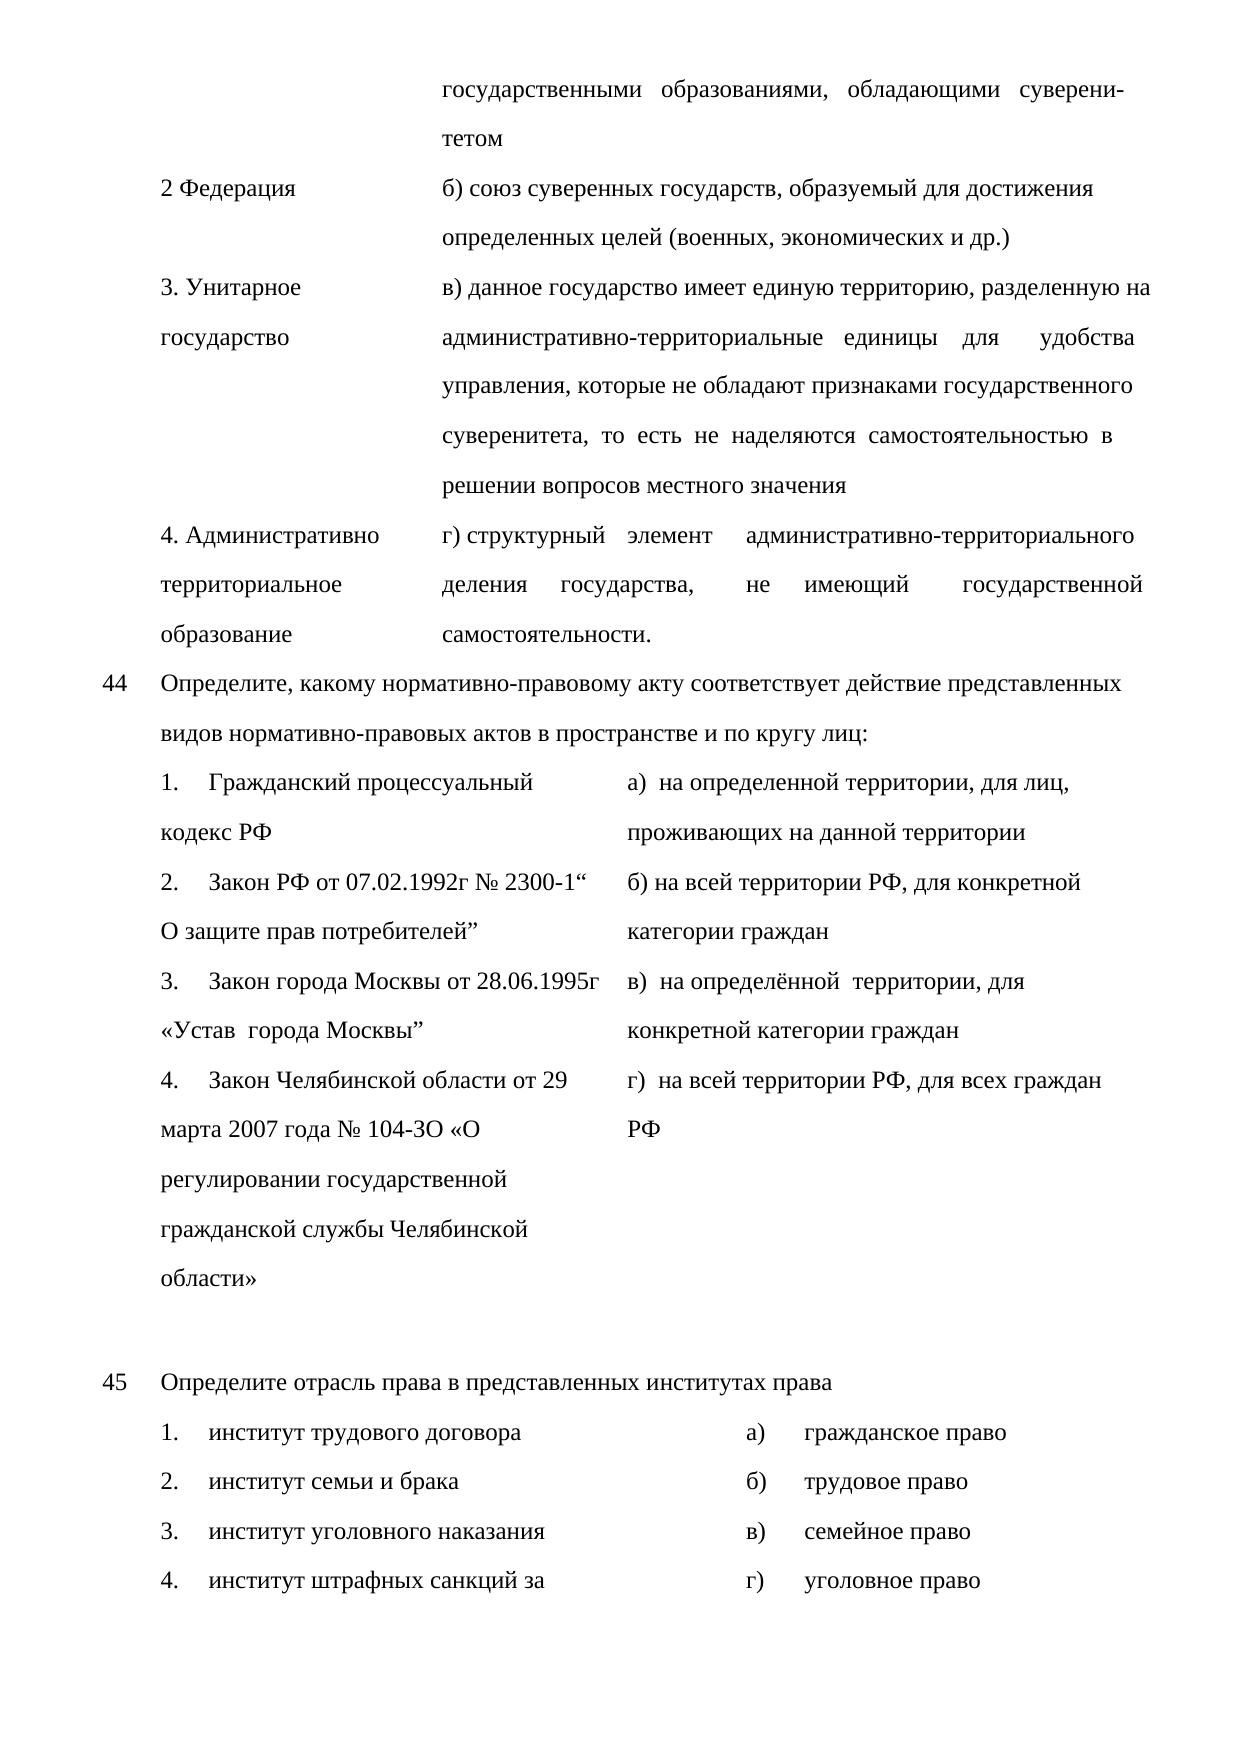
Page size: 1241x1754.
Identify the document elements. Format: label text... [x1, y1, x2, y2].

text решении вопросов местного значения [102, 470, 1173, 499]
text 44 Определите, какому нормативно-правовому акту соответствует действие представленных [102, 668, 1173, 697]
text государство административно-территориальные единицы для удобства [102, 322, 1156, 350]
text 4. институт штрафных санкций за г) уголовное право [102, 1566, 1173, 1594]
text 3. институт уголовного наказания в) семейное право [102, 1516, 1173, 1545]
text видов нормативно-правовых актов в пространстве и по кругу лиц: [102, 718, 1173, 747]
text 4. Закон Челябинской области от 29 г) на всей территории РФ, для всех граждан [102, 1065, 1173, 1094]
text образование самостоятельности. [102, 619, 1173, 648]
text марта 2007 года № 104-ЗО «О РФ [102, 1114, 1173, 1143]
text 2. институт семьи и брака б) трудовое право [102, 1466, 1173, 1495]
text 3. Закон города Москвы от 28.06.1995г в) на определённой территории, для [102, 966, 1173, 994]
text О защите прав потребителей” категории граждан [102, 916, 1173, 945]
text 1. Гражданский процессуальный а) на определенной территории, для лиц, [102, 767, 1173, 796]
text государственными образованиями, обладающими суверени- [102, 74, 1173, 102]
text определенных целей (военных, экономических и др.) [102, 222, 1173, 251]
text области» [102, 1263, 1173, 1292]
text суверенитета, то есть не наделяются самостоятельностью в [102, 421, 1173, 449]
text 4. Административно г) структурный элемент административно-территориального [102, 520, 1156, 548]
text кодекс РФ проживающих на данной территории [102, 817, 1173, 846]
text 1. институт трудового договора а) гражданское право [102, 1417, 1173, 1446]
text регулировании государственной [102, 1164, 1173, 1193]
text территориальное деления государства, не имеющий государственной [102, 569, 1156, 598]
text гражданской службы Челябинской [102, 1214, 1173, 1242]
text «Устав города Москвы” конкретной категории граждан [102, 1015, 1173, 1044]
text тетом [102, 123, 1173, 152]
text 45 Определите отрасль права в представленных институтах права [102, 1367, 1173, 1396]
text 3. Унитарное в) данное государство имеет единую территорию, разделенную на [102, 272, 1156, 301]
text управления, которые не обладают признаками государственного [102, 371, 1173, 400]
text 2. Закон РФ от 07.02.1992г № 2300-1“ б) на всей территории РФ, для конкретной [102, 867, 1173, 895]
text 2 Федерация б) союз суверенных государств, образуемый для достижения [102, 173, 1173, 202]
